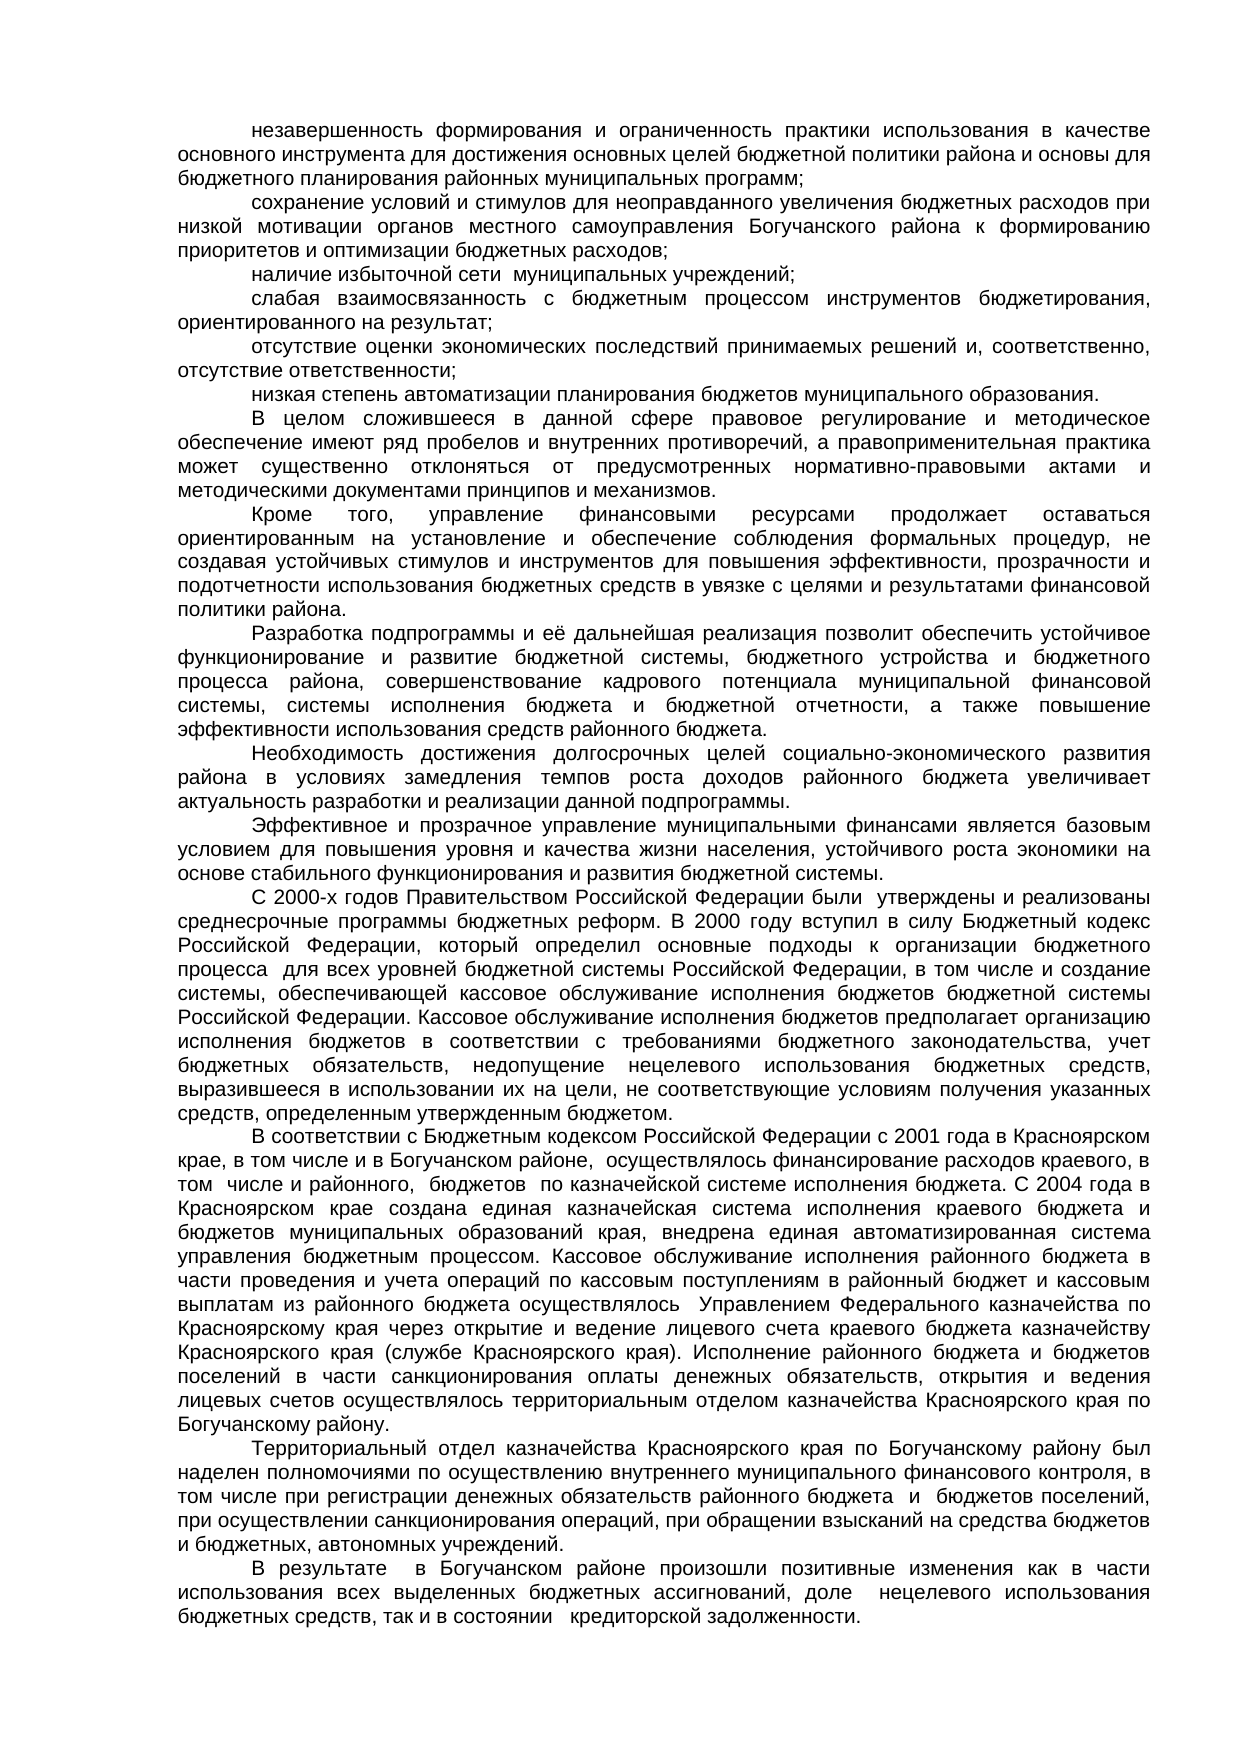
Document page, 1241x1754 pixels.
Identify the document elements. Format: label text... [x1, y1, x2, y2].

text сохранение условий и стимулов для неоправданного увеличения бюджетных расходов при низкой мотивации органов местного самоуправления Богучанского района к формированию приоритетов и оптимизации бюджетных расходов; [177, 190, 1152, 262]
text незавершенность формирования и ограниченность практики использования в качестве основного инструмента для достижения основных целей бюджетной политики района и основы для бюджетного планирования районных муниципальных программ; [177, 118, 1152, 190]
text слабая взаимосвязанность с бюджетным процессом инструментов бюджетирования, ориентированного на результат; [177, 286, 1152, 334]
text наличие избыточной сети муниципальных учреждений; [177, 262, 1152, 286]
text Разработка подпрограммы и её дальнейшая реализация позволит обеспечить устойчивое функционирование и развитие бюджетной системы, бюджетного устройства и бюджетного процесса района, совершенствование кадрового потенциала муниципальной финансовой системы, системы исполнения бюджета и бюджетной отчетности, а также повышение эффективности использования средств районного бюджета. [177, 621, 1152, 741]
text С 2000-х годов Правительством Российской Федерации были утверждены и реализованы среднесрочные программы бюджетных реформ. В 2000 году вступил в силу Бюджетный кодекс Российской Федерации, который определил основные подходы к организации бюджетного процесса для всех уровней бюджетной системы Российской Федерации, в том числе и создание системы, обеспечивающей кассовое обслуживание исполнения бюджетов бюджетной системы Российской Федерации. Кассовое обслуживание исполнения бюджетов предполагает организацию исполнения бюджетов в соответствии с требованиями бюджетного законодательства, учет бюджетных обязательств, недопущение нецелевого использования бюджетных средств, выразившееся в использовании их на цели, не соответствующие условиям получения указанных средств, определенным утвержденным бюджетом. [177, 885, 1152, 1124]
text Необходимость достижения долгосрочных целей социально-экономического развития района в условиях замедления темпов роста доходов районного бюджета увеличивает актуальность разработки и реализации данной подпрограммы. [177, 741, 1152, 813]
text низкая степень автоматизации планирования бюджетов муниципального образования. [177, 382, 1152, 406]
text В соответствии с Бюджетным кодексом Российской Федерации с 2001 года в Красноярском крае, в том числе и в Богучанском районе, осуществлялось финансирование расходов краевого, в том числе и районного, бюджетов по казначейской системе исполнения бюджета. С 2004 года в Красноярском крае создана единая казначейская система исполнения краевого бюджета и бюджетов муниципальных образований края, внедрена единая автоматизированная система управления бюджетным процессом. Кассовое обслуживание исполнения районного бюджета в части проведения и учета операций по кассовым поступлениям в районный бюджет и кассовым выплатам из районного бюджета осуществлялось Управлением Федерального казначейства по Красноярскому края через открытие и ведение лицевого счета краевого бюджета казначейству Красноярского края (службе Красноярского края). Исполнение районного бюджета и бюджетов поселений в части санкционирования оплаты денежных обязательств, открытия и ведения лицевых счетов осуществлялось территориальным отделом казначейства Красноярского края по Богучанскому району. [177, 1124, 1152, 1436]
text Кроме того, управление финансовыми ресурсами продолжает оставаться ориентированным на установление и обеспечение соблюдения формальных процедур, не создавая устойчивых стимулов и инструментов для повышения эффективности, прозрачности и подотчетности использования бюджетных средств в увязке с целями и результатами финансовой политики района. [177, 501, 1152, 621]
text отсутствие оценки экономических последствий принимаемых решений и, соответственно, отсутствие ответственности; [177, 334, 1152, 382]
text Территориальный отдел казначейства Красноярского края по Богучанскому району был наделен полномочиями по осуществлению внутреннего муниципального финансового контроля, в том числе при регистрации денежных обязательств районного бюджета и бюджетов поселений, при осуществлении санкционирования операций, при обращении взысканий на средства бюджетов и бюджетных, автономных учреждений. [177, 1436, 1152, 1556]
text В результате в Богучанском районе произошли позитивные изменения как в части использования всех выделенных бюджетных ассигнований, доле нецелевого использования бюджетных средств, так и в состоянии кредиторской задолженности. [177, 1556, 1152, 1627]
text Эффективное и прозрачное управление муниципальными финансами является базовым условием для повышения уровня и качества жизни населения, устойчивого роста экономики на основе стабильного функционирования и развития бюджетной системы. [177, 813, 1152, 885]
text В целом сложившееся в данной сфере правовое регулирование и методическое обеспечение имеют ряд пробелов и внутренних противоречий, а правоприменительная практика может существенно отклоняться от предусмотренных нормативно-правовыми актами и методическими документами принципов и механизмов. [177, 406, 1152, 501]
